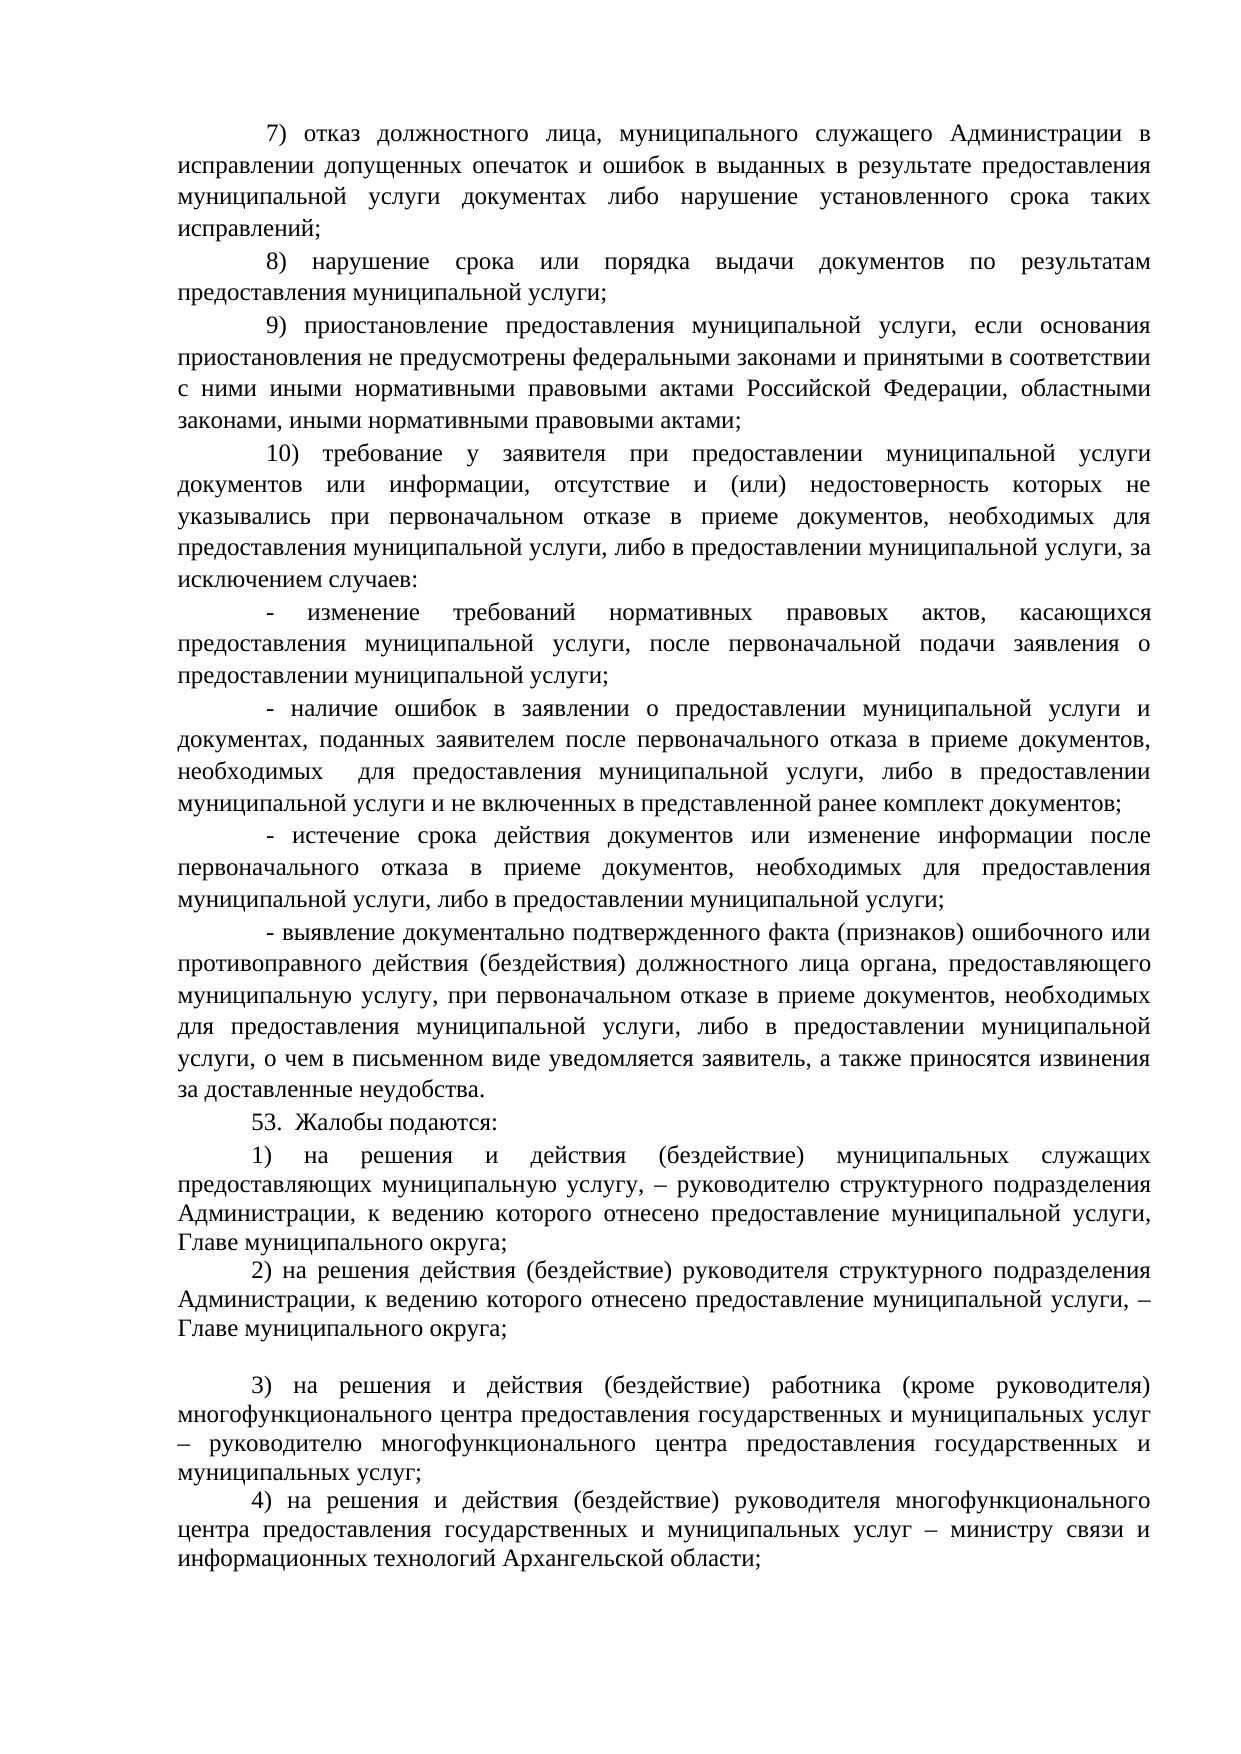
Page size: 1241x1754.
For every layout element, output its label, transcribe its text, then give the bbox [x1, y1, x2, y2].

text 2) на решения действия (бездействие) руководителя структурного подразделения Администрации, к ведению которого отнесено предоставление муниципальной услуги, – Главе муниципального округа; [177, 1255, 1152, 1342]
text - выявление документально подтвержденного факта (признаков) ошибочного или противоправного действия (бездействия) должностного лица органа, предоставляющего муниципальную услугу, при первоначальном отказе в приеме документов, необходимых для предоставления муниципальной услуги, либо в предоставлении муниципальной услуги, о чем в письменном виде уведомляется заявитель, а также приносятся извинения за доставленные неудобства. [177, 917, 1152, 1103]
text 9) приостановление предоставления муниципальной услуги, если основания приостановления не предусмотрены федеральными законами и принятыми в соответствии с ними иными нормативными правовыми актами Российской Федерации, областными законами, иными нормативными правовыми актами; [177, 310, 1152, 434]
text - наличие ошибок в заявлении о предоставлении муниципальной услуги и документах, поданных заявителем после первоначального отказа в приеме документов, необходимых для предоставления муниципальной услуги, либо в предоставлении муниципальной услуги и не включенных в представленной ранее комплект документов; [177, 693, 1152, 816]
text 4) на решения и действия (бездействие) руководителя многофункционального центра предоставления государственных и муниципальных услуг – министру связи и информационных технологий Архангельской области; [177, 1485, 1152, 1572]
text 10) требование у заявителя при предоставлении муниципальной услуги документов или информации, отсутствие и (или) недостоверность которых не указывались при первоначальном отказе в приеме документов, необходимых для предоставления муниципальной услуги, либо в предоставлении муниципальной услуги, за исключением случаев: [177, 438, 1152, 593]
text 1) на решения и действия (бездействие) муниципальных служащих предоставляющих муниципальную услугу, – руководителю структурного подразделения Администрации, к ведению которого отнесено предоставление муниципальной услуги, Главе муниципального округа; [177, 1140, 1152, 1255]
text - истечение срока действия документов или изменение информации после первоначального отказа в приеме документов, необходимых для предоставления муниципальной услуги, либо в предоставлении муниципальной услуги; [177, 821, 1152, 912]
text 8) нарушение срока или порядка выдачи документов по результатам предоставления муниципальной услуги; [177, 246, 1152, 306]
text 7) отказ должностного лица, муниципального служащего Администрации в исправлении допущенных опечаток и ошибок в выданных в результате предоставления муниципальной услуги документах либо нарушение установленного срока таких исправлений; [177, 118, 1152, 242]
text 3) на решения и действия (бездействие) работника (кроме руководителя) многофункционального центра предоставления государственных и муниципальных услуг – руководителю многофункционального центра предоставления государственных и муниципальных услуг; [177, 1370, 1152, 1485]
text 53. Жалобы подаются: [177, 1107, 1152, 1136]
text - изменение требований нормативных правовых актов, касающихся предоставления муниципальной услуги, после первоначальной подачи заявления о предоставлении муниципальной услуги; [177, 597, 1152, 689]
